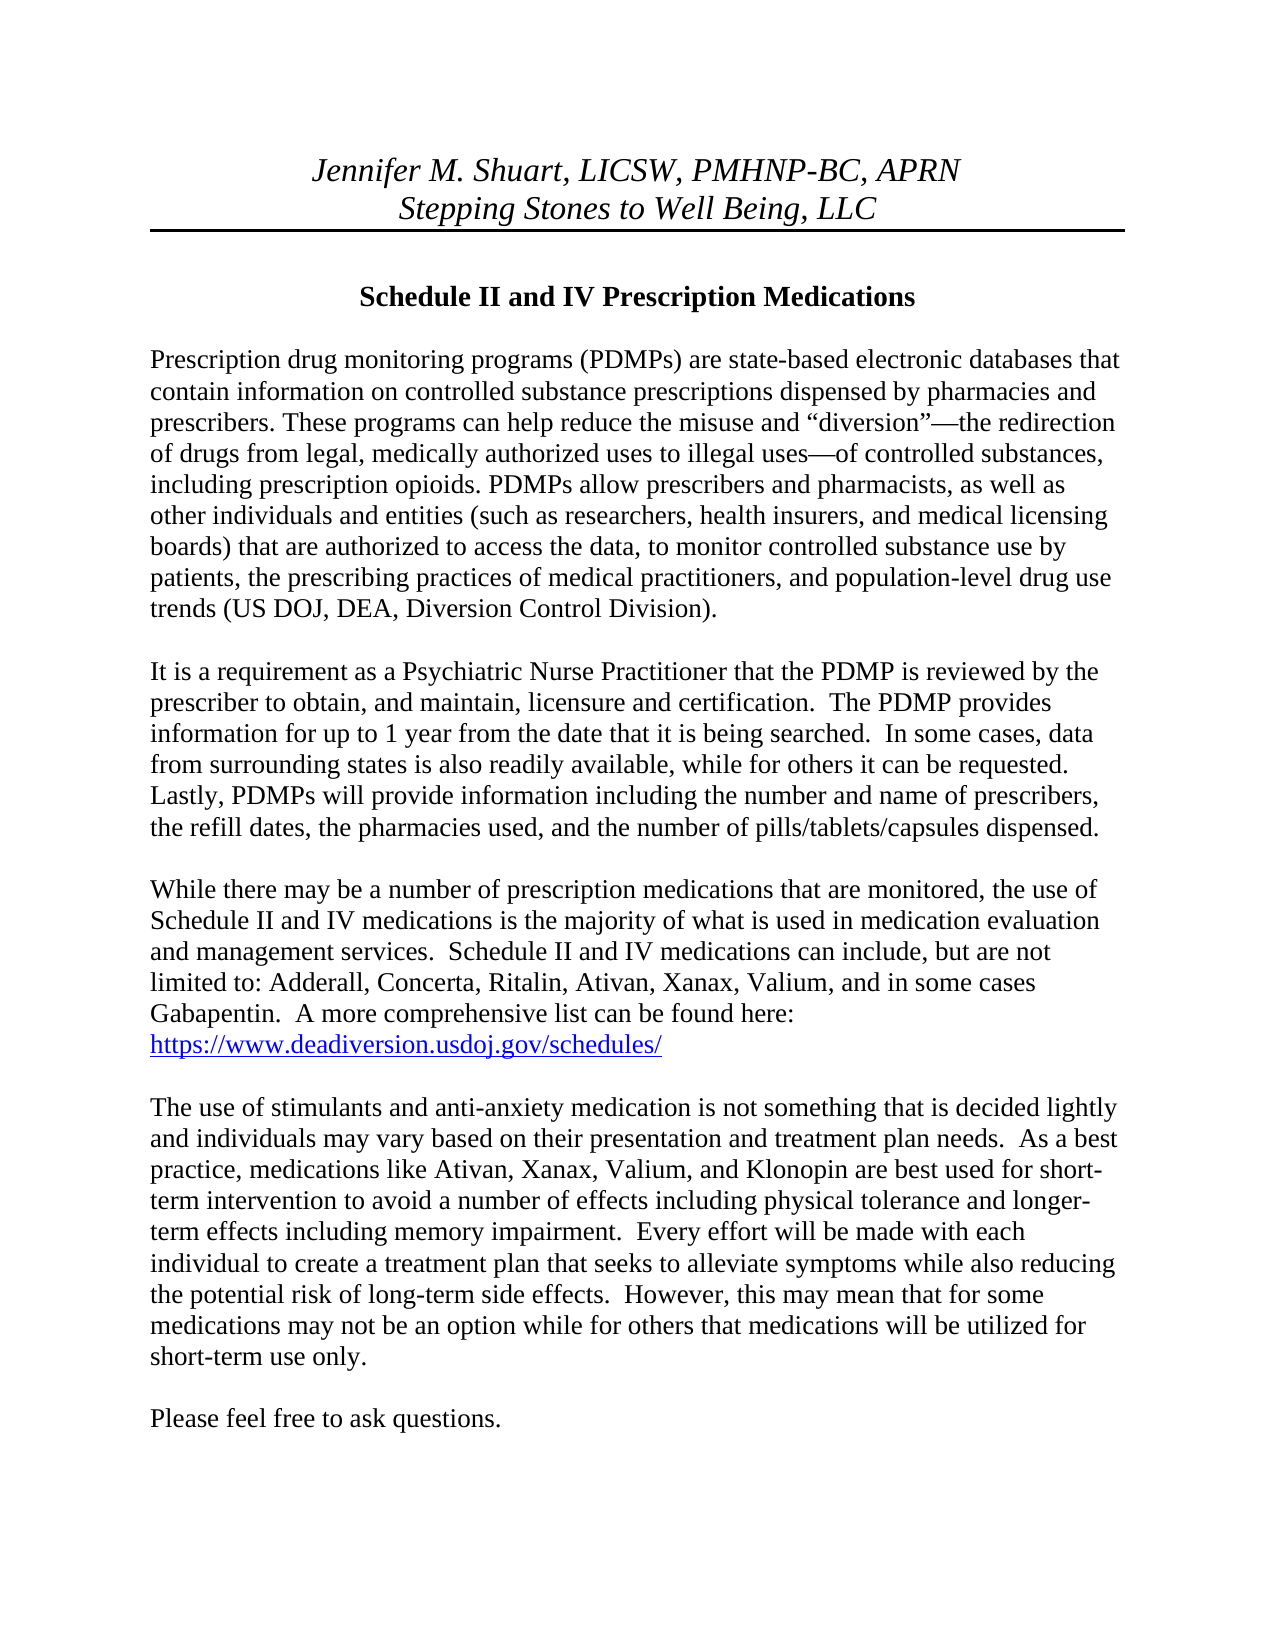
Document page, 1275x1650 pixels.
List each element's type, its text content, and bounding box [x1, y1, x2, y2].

title Jennifer M. Shuart, LICSW, PMHNP-BC, APRN [150, 150, 1125, 188]
title Stepping Stones to Well Being, LLC [150, 188, 1125, 229]
text Schedule II and IV Prescription Medications [150, 279, 1125, 312]
text Please feel free to ask questions. [150, 1402, 1125, 1433]
text While there may be a number of prescription medications that are monitored, the use of Schedule II and IV medications is the majority of what is used in medication evaluation and management services. Schedule II and IV medications can include, but are not limited to: Adderall, Concerta, Ritalin, Ativan, Xanax, Valium, and in some cases Gabapentin. A more comprehensive list can be found here: https://www.deadiversion.usdoj.gov/schedules/ [150, 873, 1125, 1060]
text Prescription drug monitoring programs (PDMPs) are state-based electronic databases that contain information on controlled substance prescriptions dispensed by pharmacies and prescribers. These programs can help reduce the misuse and “diversion”—the redirection of drugs from legal, medically authorized uses to illegal uses—of controlled substances, including prescription opioids. PDMPs allow prescribers and pharmacists, as well as other individuals and entities (such as researchers, health insurers, and medical licensing boards) that are authorized to access the data, to monitor controlled substance use by patients, the prescribing practices of medical practitioners, and population-level drug use trends (US DOJ, DEA, Diversion Control Division). [150, 343, 1125, 624]
text It is a requirement as a Psychiatric Nurse Practitioner that the PDMP is reviewed by the prescriber to obtain, and maintain, licensure and certification. The PDMP provides information for up to 1 year from the date that it is being searched. In some cases, data from surrounding states is also readily available, while for others it can be requested. Lastly, PDMPs will provide information including the number and name of prescribers, the refill dates, the pharmacies used, and the number of pills/tablets/capsules dispensed. [150, 655, 1125, 842]
text The use of stimulants and anti-anxiety medication is not something that is decided lightly and individuals may vary based on their presentation and treatment plan needs. As a best practice, medications like Ativan, Xanax, Valium, and Klonopin are best used for short-term intervention to avoid a number of effects including physical tolerance and longer-term effects including memory impairment. Every effort will be made with each individual to create a treatment plan that seeks to alleviate symptoms while also reducing the potential risk of long-term side effects. However, this may mean that for some medications may not be an option while for others that medications will be utilized for short-term use only. [150, 1091, 1125, 1371]
